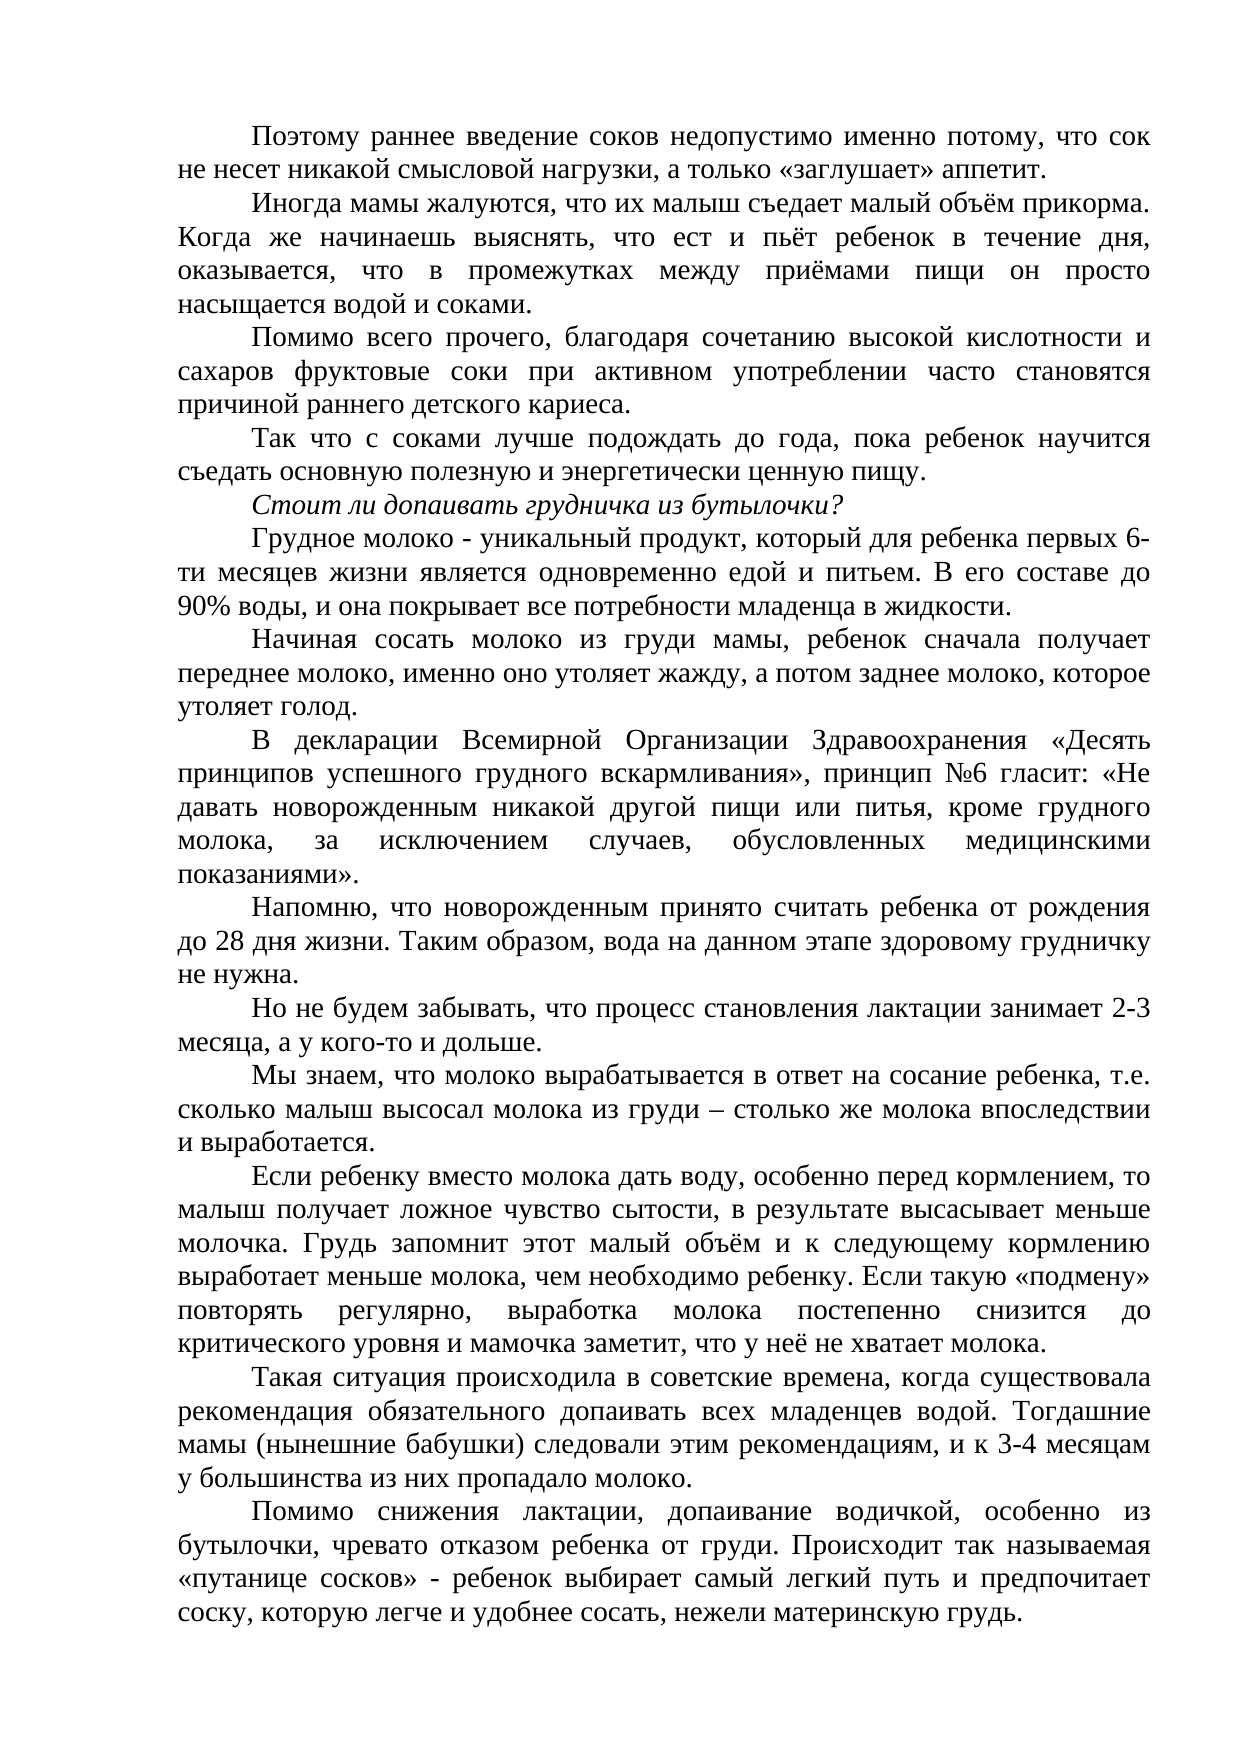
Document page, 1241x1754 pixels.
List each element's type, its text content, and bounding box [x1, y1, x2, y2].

text Помимо всего прочего, благодаря сочетанию высокой кислотности и сахаров фруктовые соки при активном употреблении часто становятся причиной раннего детского кариеса. [177, 319, 1152, 420]
text Начиная сосать молоко из груди мамы, ребенок сначала получает переднее молоко, именно оно утоляет жажду, а потом заднее молоко, которое утоляет голод. [177, 621, 1152, 722]
text Иногда мамы жалуются, что их малыш съедает малый объём прикорма. Когда же начинаешь выяснять, что ест и пьёт ребенок в течение дня, оказывается, что в промежутках между приёмами пищи он просто насыщается водой и соками. [177, 185, 1152, 319]
text Но не будем забывать, что процесс становления лактации занимает 2-3 месяца, а у кого-то и дольше. [177, 990, 1152, 1057]
text Стоит ли допаивать грудничка из бутылочки? [177, 487, 1152, 521]
text Мы знаем, что молоко вырабатывается в ответ на сосание ребенка, т.е. сколько малыш высосал молока из груди – столько же молока впоследствии и выработается. [177, 1057, 1152, 1158]
text Такая ситуация происходила в советские времена, когда существовала рекомендация обязательного допаивать всех младенцев водой. Тогдашние мамы (нынешние бабушки) следовали этим рекомендациям, и к 3-4 месяцам у большинства из них пропадало молоко. [177, 1359, 1152, 1493]
text Помимо снижения лактации, допаивание водичкой, особенно из бутылочки, чревато отказом ребенка от груди. Происходит так называемая «путанице сосков» - ребенок выбирает самый легкий путь и предпочитает соску, которую легче и удобнее сосать, нежели материнскую грудь. [177, 1493, 1152, 1627]
text Так что с соками лучше подождать до года, пока ребенок научится съедать основную полезную и энергетически ценную пищу. [177, 420, 1152, 487]
text В декларации Всемирной Организации Здравоохранения «Десять принципов успешного грудного вскармливания», принцип №6 гласит: «Не давать новорожденным никакой другой пищи или питья, кроме грудного молока, за исключением случаев, обусловленных медицинскими показаниями». [177, 722, 1152, 889]
text Поэтому раннее введение соков недопустимо именно потому, что сок не несет никакой смысловой нагрузки, а только «заглушает» аппетит. [177, 118, 1152, 185]
text Напомню, что новорожденным принято считать ребенка от рождения до 28 дня жизни. Таким образом, вода на данном этапе здоровому грудничку не нужна. [177, 889, 1152, 990]
text Грудное молоко - уникальный продукт, который для ребенка первых 6-ти месяцев жизни является одновременно едой и питьем. В его составе до 90% воды, и она покрывает все потребности младенца в жидкости. [177, 521, 1152, 621]
text Если ребенку вместо молока дать воду, особенно перед кормлением, то малыш получает ложное чувство сытости, в результате высасывает меньше молочка. Грудь запомнит этот малый объём и к следующему кормлению выработает меньше молока, чем необходимо ребенку. Если такую «подмену» повторять регулярно, выработка молока постепенно снизится до критического уровня и мамочка заметит, что у неё не хватает молока. [177, 1158, 1152, 1359]
